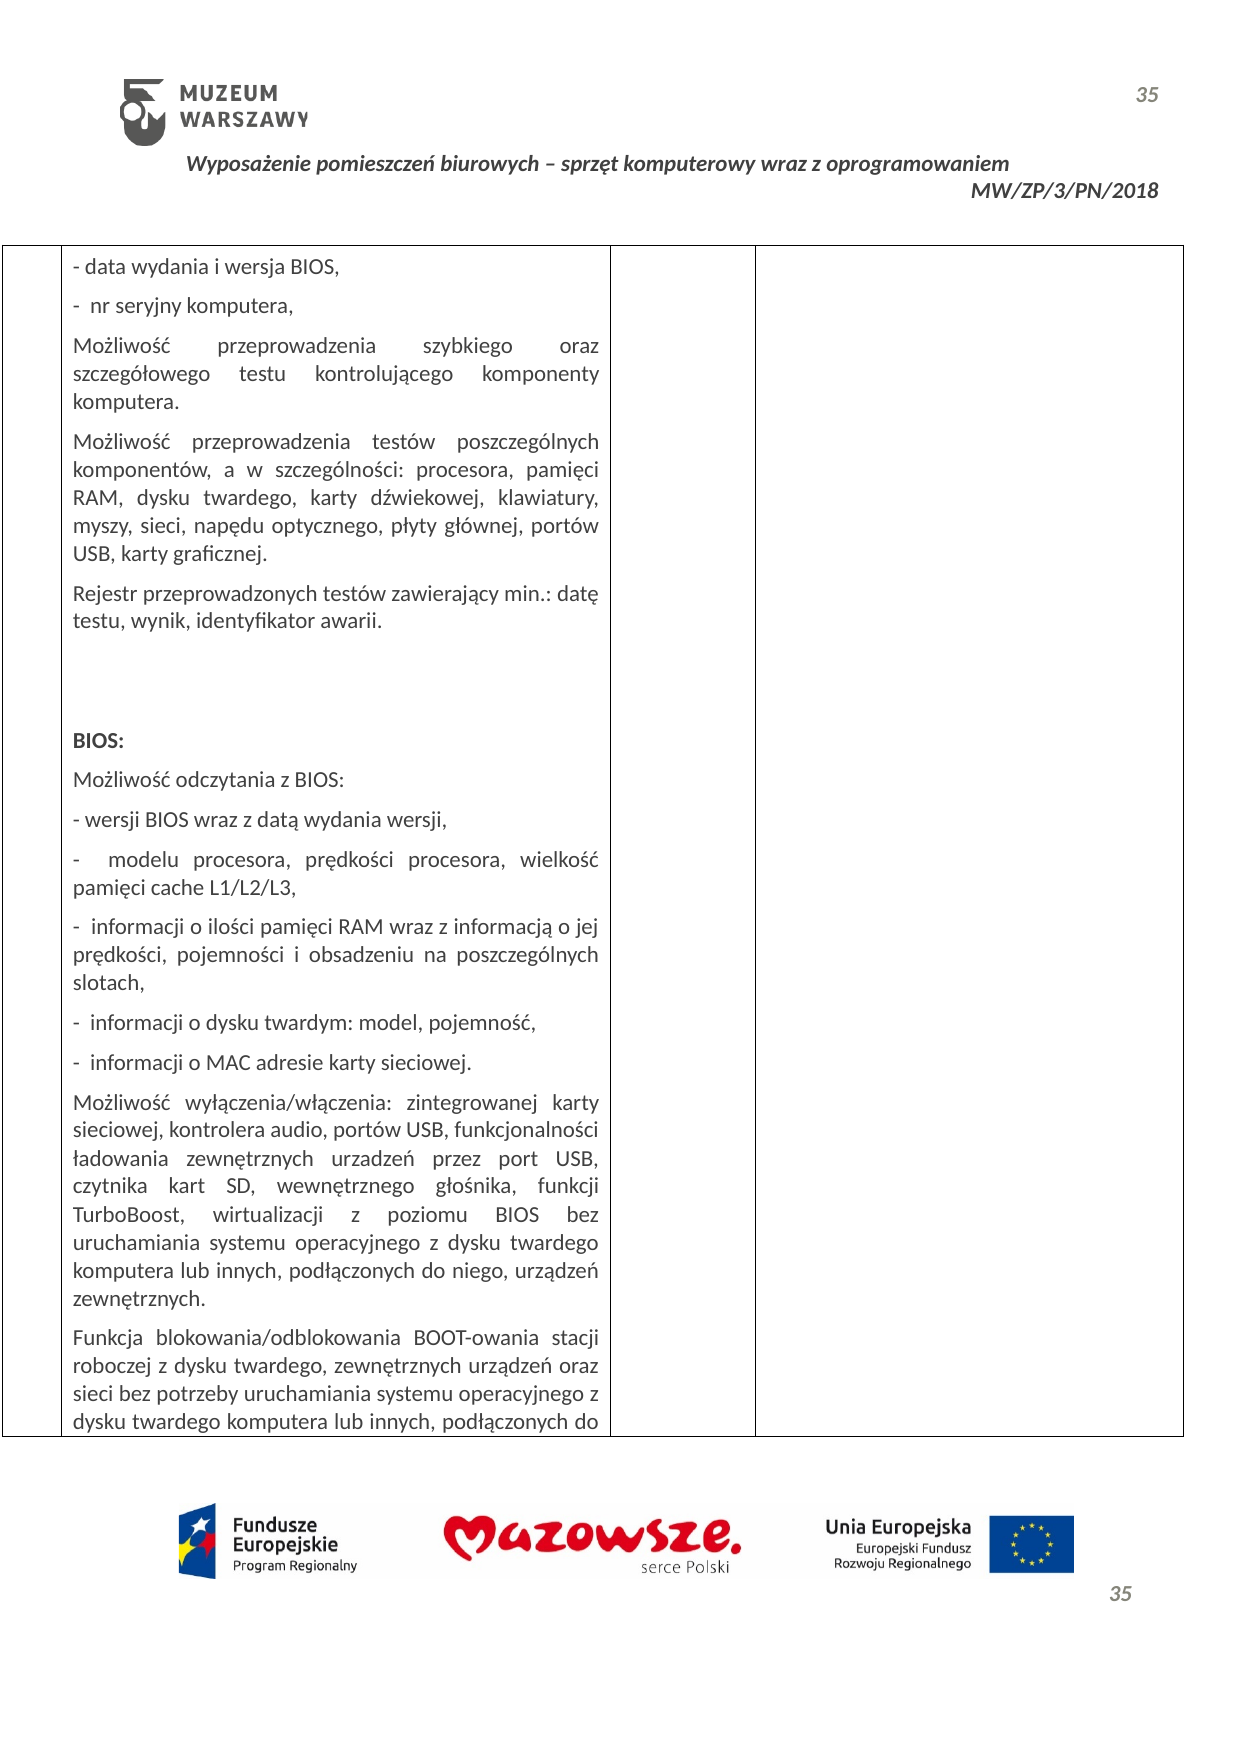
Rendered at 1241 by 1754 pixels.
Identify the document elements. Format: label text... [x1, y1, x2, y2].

table_cell [756, 246, 1183, 1436]
table_cell 4 [3, 246, 61, 1436]
table_cell [611, 246, 755, 1436]
picture [178, 1503, 1074, 1579]
